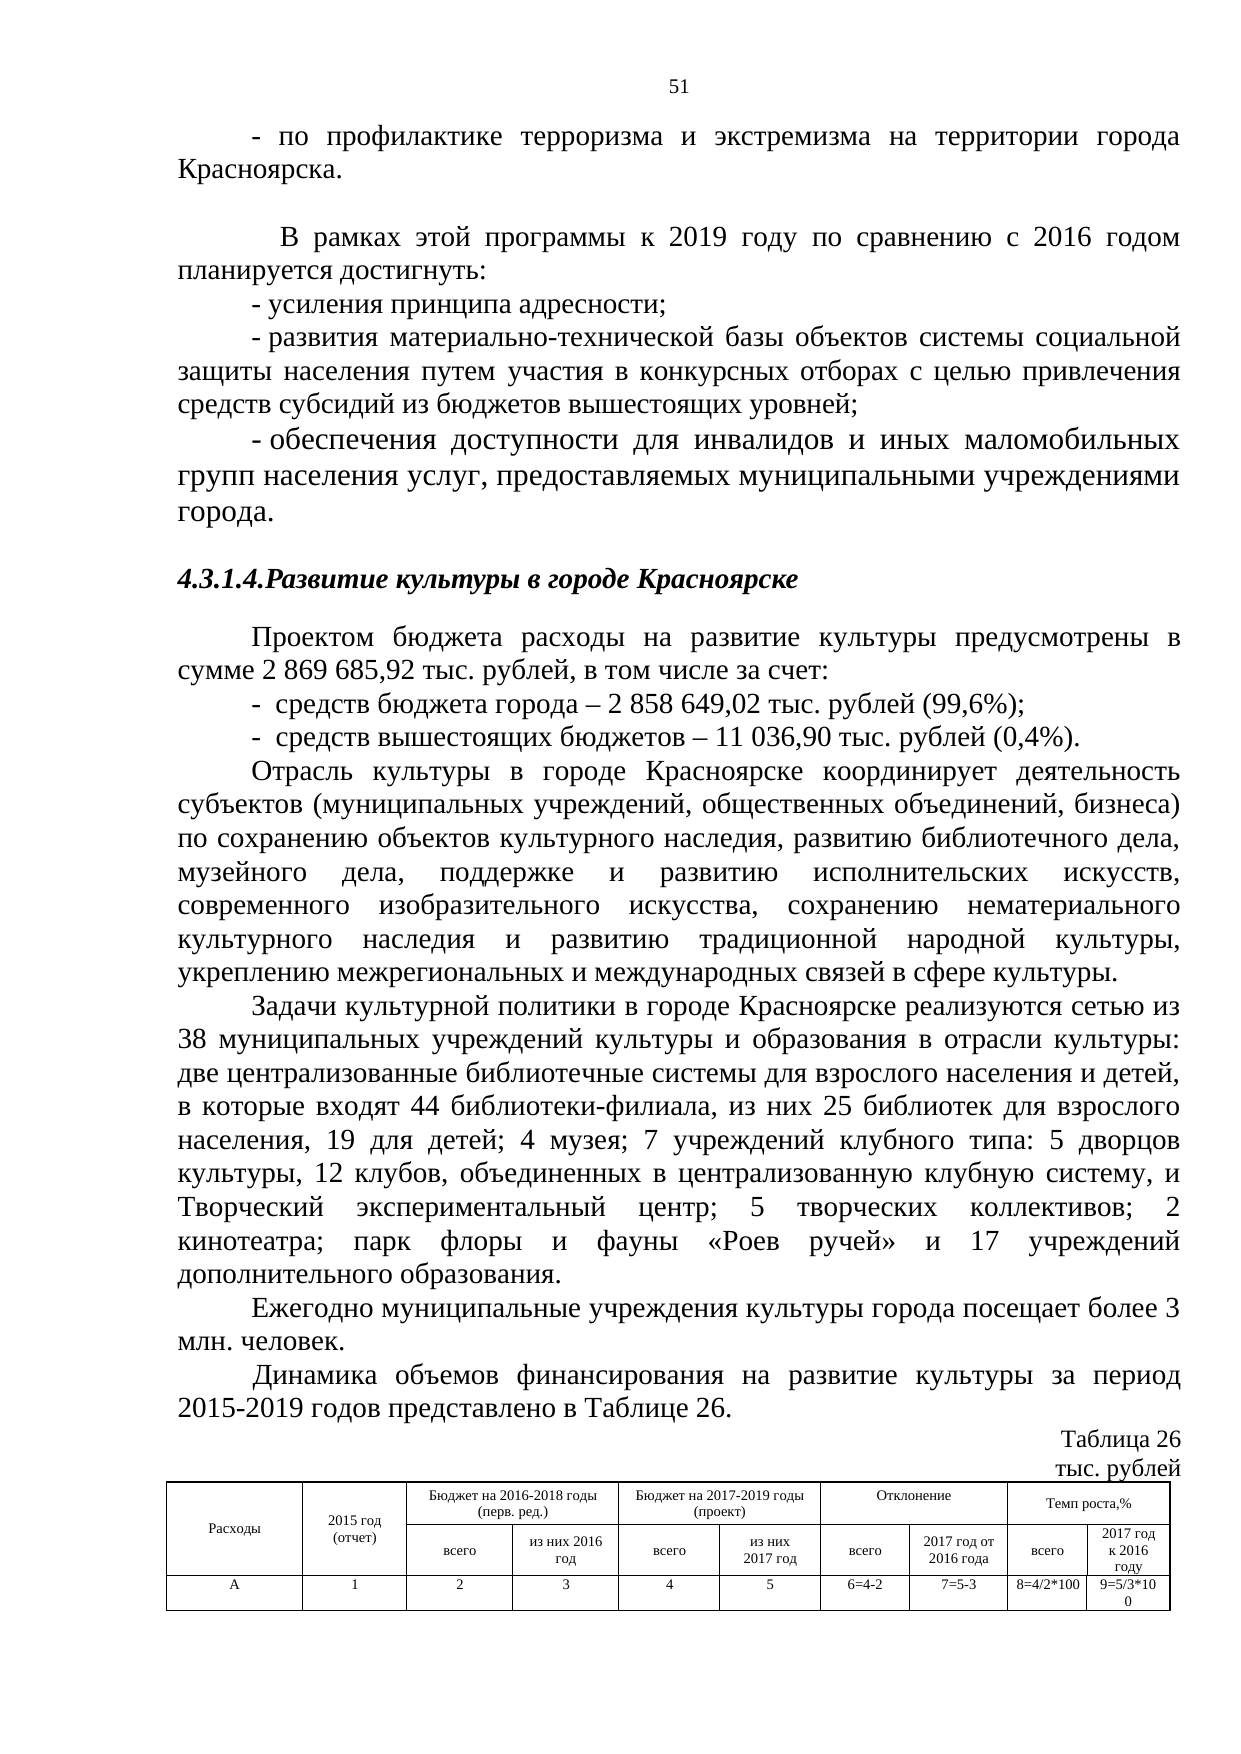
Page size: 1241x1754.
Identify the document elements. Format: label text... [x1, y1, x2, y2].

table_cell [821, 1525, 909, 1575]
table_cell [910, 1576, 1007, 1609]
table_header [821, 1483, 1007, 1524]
text Ежегодно муниципальные учреждения культуры города посещает более 3 млн. человек. [177, 1290, 1181, 1357]
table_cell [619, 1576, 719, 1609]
text Проектом бюджета расходы на развитие культуры предусмотрены в сумме 2 869 685,92 тыс. рублей, в том числе за счет: [177, 619, 1181, 686]
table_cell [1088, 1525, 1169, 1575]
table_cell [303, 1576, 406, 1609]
text - усиления принципа адресности; [177, 286, 1181, 319]
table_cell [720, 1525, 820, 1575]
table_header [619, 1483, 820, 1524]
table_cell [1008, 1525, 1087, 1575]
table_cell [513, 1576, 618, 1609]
text тыс. рублей [177, 1453, 1181, 1481]
text Динамика объемов финансирования на развитие культуры за период 2015-2019 годов представлено в Таблице 26. [177, 1357, 1181, 1424]
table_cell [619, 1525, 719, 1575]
text В рамках этой программы к 2019 году по сравнению с 2016 годом планируется достигнуть: [177, 219, 1181, 286]
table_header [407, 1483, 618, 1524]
text Таблица 26 [177, 1424, 1181, 1453]
text - обеспечения доступности для инвалидов и иных маломобильных групп населения услуг, предоставляемых муниципальными учреждениями города. [177, 420, 1181, 528]
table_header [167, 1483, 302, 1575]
text - по профилактике терроризма и экстремизма на территории города Красноярска. [177, 118, 1181, 185]
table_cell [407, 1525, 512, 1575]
text Отрасль культуры в городе Красноярске координирует деятельность субъектов (муниципальных учреждений, общественных объединений, бизнеса) по сохранению объектов культурного наследия, развитию библиотечного дела, музейного дела, поддержке и развитию исполнительских искусств, современного изобразительного искусства, сохранению нематериального культурного наследия и развитию традиционной народной культуры, укреплению межрегиональных и международных связей в сфере культуры. [177, 753, 1181, 988]
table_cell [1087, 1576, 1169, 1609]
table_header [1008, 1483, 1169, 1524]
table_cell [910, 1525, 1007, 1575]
subtitle 4.3.1.4.Развитие культуры в городе Красноярске [177, 561, 1181, 595]
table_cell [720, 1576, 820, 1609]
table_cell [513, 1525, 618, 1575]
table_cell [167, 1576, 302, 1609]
text Задачи культурной политики в городе Красноярске реализуются сетью из 38 муниципальных учреждений культуры и образования в отрасли культуры: две централизованные библиотечные системы для взрослого населения и детей, в которые входят 44 библиотеки-филиала, из них 25 библиотек для взрослого населения, 19 для детей; 4 музея; 7 учреждений клубного типа: 5 дворцов культуры, 12 клубов, объединенных в централизованную клубную систему, и Творческий экспериментальный центр; 5 творческих коллективов; 2 кинотеатра; парк флоры и фауны «Роев ручей» и 17 учреждений дополнительного образования. [177, 988, 1181, 1290]
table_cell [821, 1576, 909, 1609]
text - развития материально-технической базы объектов системы социальной защиты населения путем участия в конкурсных отборах с целью привлечения средств субсидий из бюджетов вышестоящих уровней; [177, 319, 1181, 420]
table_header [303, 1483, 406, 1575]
text - средств вышестоящих бюджетов – 11 036,90 тыс. рублей (0,4%). [177, 719, 1181, 753]
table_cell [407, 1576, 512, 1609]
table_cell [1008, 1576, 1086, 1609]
text - средств бюджета города – 2 858 649,02 тыс. рублей (99,6%); [177, 686, 1181, 719]
